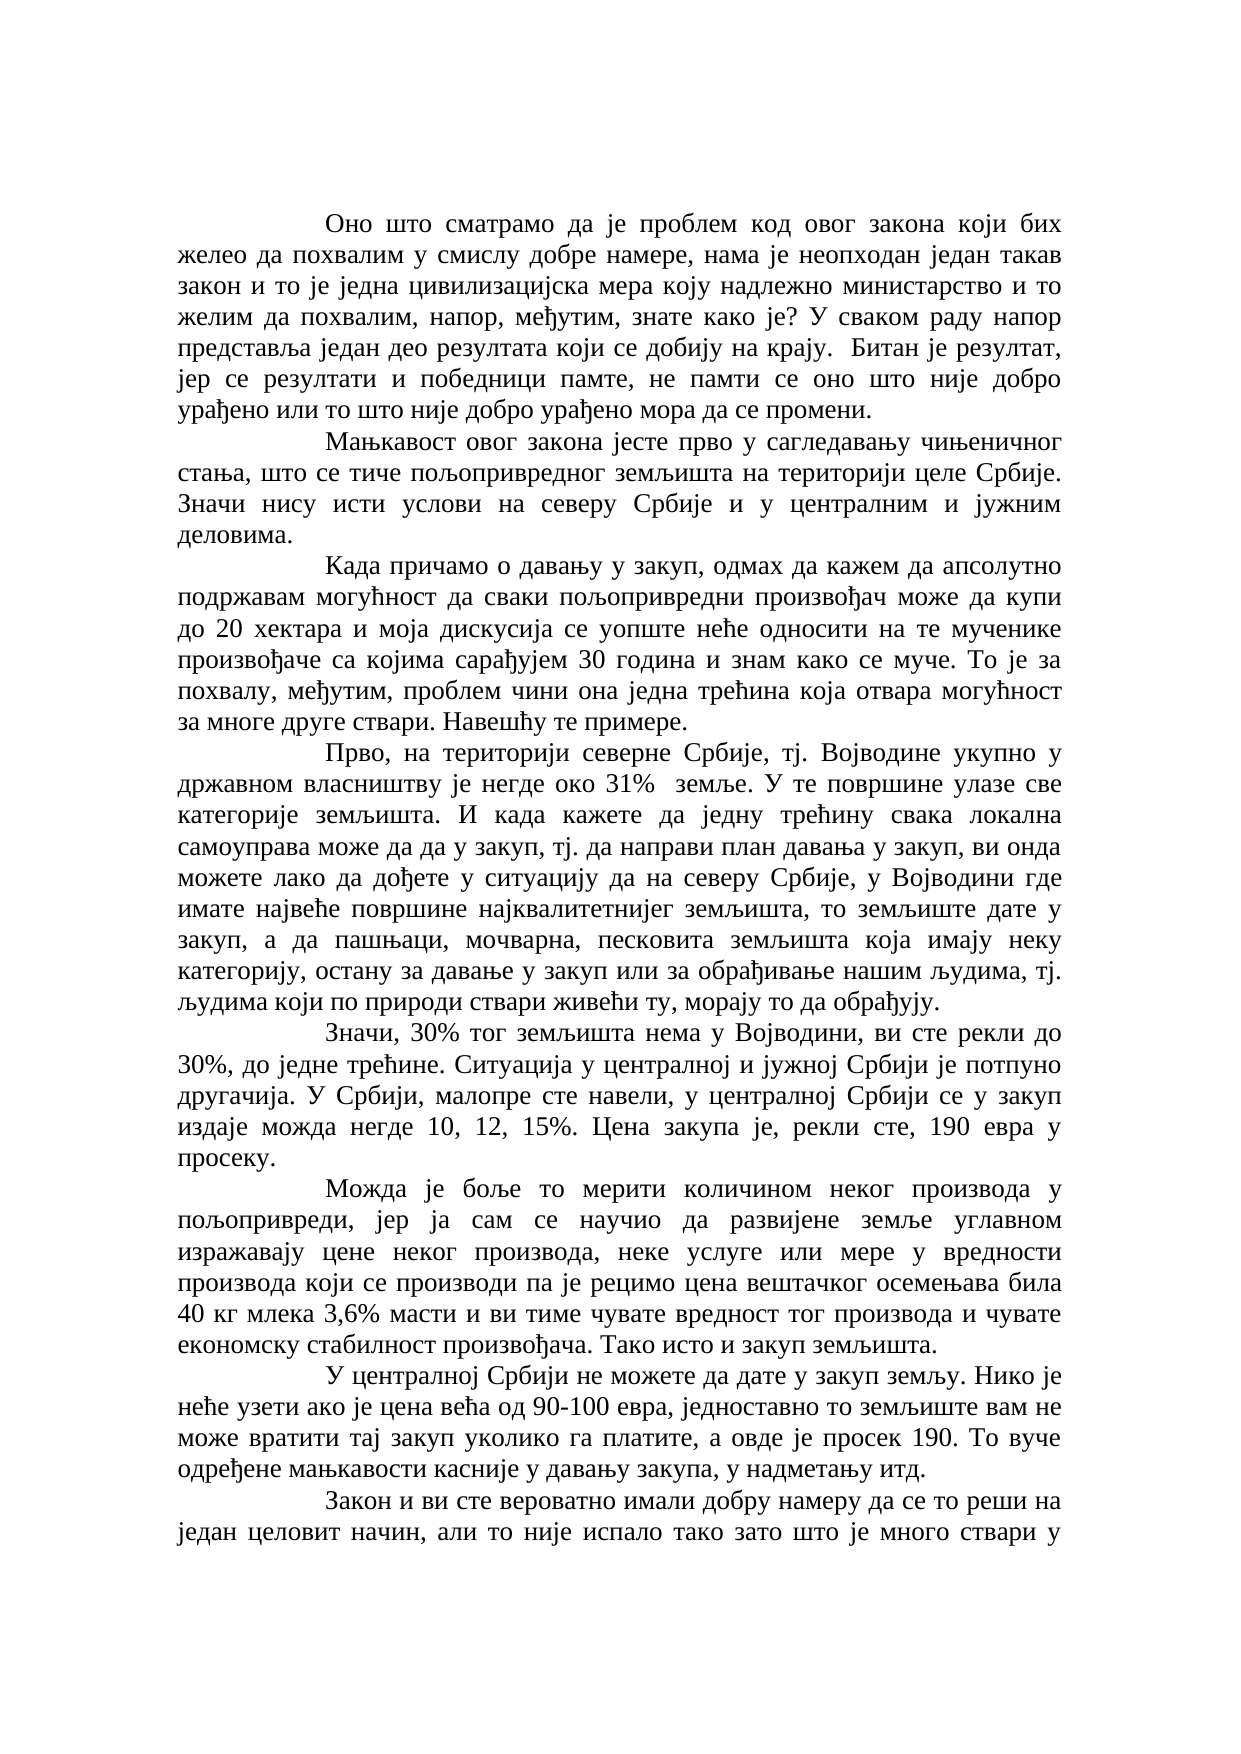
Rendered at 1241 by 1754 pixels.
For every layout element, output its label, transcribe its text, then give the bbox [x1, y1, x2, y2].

text Када причамо о давању у закуп, одмах да кажем да апсолутно подржавам могућност да сваки пољопривредни произвођач може да купи до 20 хектара и моја дискусија се уопште неће односити на те мученике произвођаче са којима сарађујем 30 година и знам како се муче. То је за похвалу, међутим, проблем чини она једна трећина која отвара могућност за многе друге ствари. Навешћу те примере. [177, 549, 1063, 736]
text Можда је боље то мерити количином неког производа у пољопривреди, јер ја сам се научио да развијене земље углавном изражавају цене неког производа, неке услуге или мере у вредности производа који се производи па је рецимо цена вештачког осемењава била 40 кг млека 3,6% масти и ви тиме чувате вредност тог производа и чувате економску стабилност произвођача. Тако исто и закуп земљишта. [177, 1172, 1063, 1359]
text Значи, 30% тог земљишта нема у Војводини, ви сте рекли до 30%, до једне трећине. Ситуација у централној и јужној Србији је потпуно другачија. У Србији, малопре сте навели, у централној Србији се у закуп издаје можда негде 10, 12, 15%. Цена закупа је, рекли сте, 190 евра у просеку. [177, 1017, 1063, 1172]
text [177, 1484, 1063, 1546]
text У централној Србији не можете да дате у закуп земљу. Нико је неће узети ако је цена већа од 90-100 евра, једноставно то земљиште вам не може вратити тај закуп уколико га платите, а овде је просек 190. То вуче одређене мањкавости касније у давању закупа, у надметању итд. [177, 1359, 1063, 1484]
text Оно што сматрамо да је проблем код овог закона који бих желео да похвалим у смислу добре намере, нама је неопходан један такав закон и то је једна цивилизацијска мера коју надлежно министарство и то желим да похвалим, напор, међутим, знате како је? У сваком раду напор представља један део резултата који се добију на крају. Битан је резултат, јер се резултати и победници памте, не памти се оно што није добро урађено или то што није добро урађено мора да се промени. [177, 207, 1063, 425]
text Мањкавост овог закона јесте прво у сагледавању чињеничног стања, што се тиче пољопривредног земљишта на територији целе Србије. Значи нису исти услови на северу Србије и у централним и јужним деловима. [177, 425, 1063, 549]
text Прво, на територији северне Србије, тј. Војводине укупно у државном власништву је негде око 31% земље. У те површине улазе све категорије земљишта. И када кажете да једну трећину свака локална самоуправа може да да у закуп, тј. да направи план давања у закуп, ви онда можете лако да дођете у ситуацију да на северу Србије, у Војводини где имате највеће површине најквалитетнијег земљишта, то земљиште дате у закуп, а да пашњаци, мочварна, песковита земљишта која имају неку категорију, остану за давање у закуп или за обрађивање нашим људима, тј. људима који по природи ствари живећи ту, морају то да обрађују. [177, 736, 1063, 1017]
